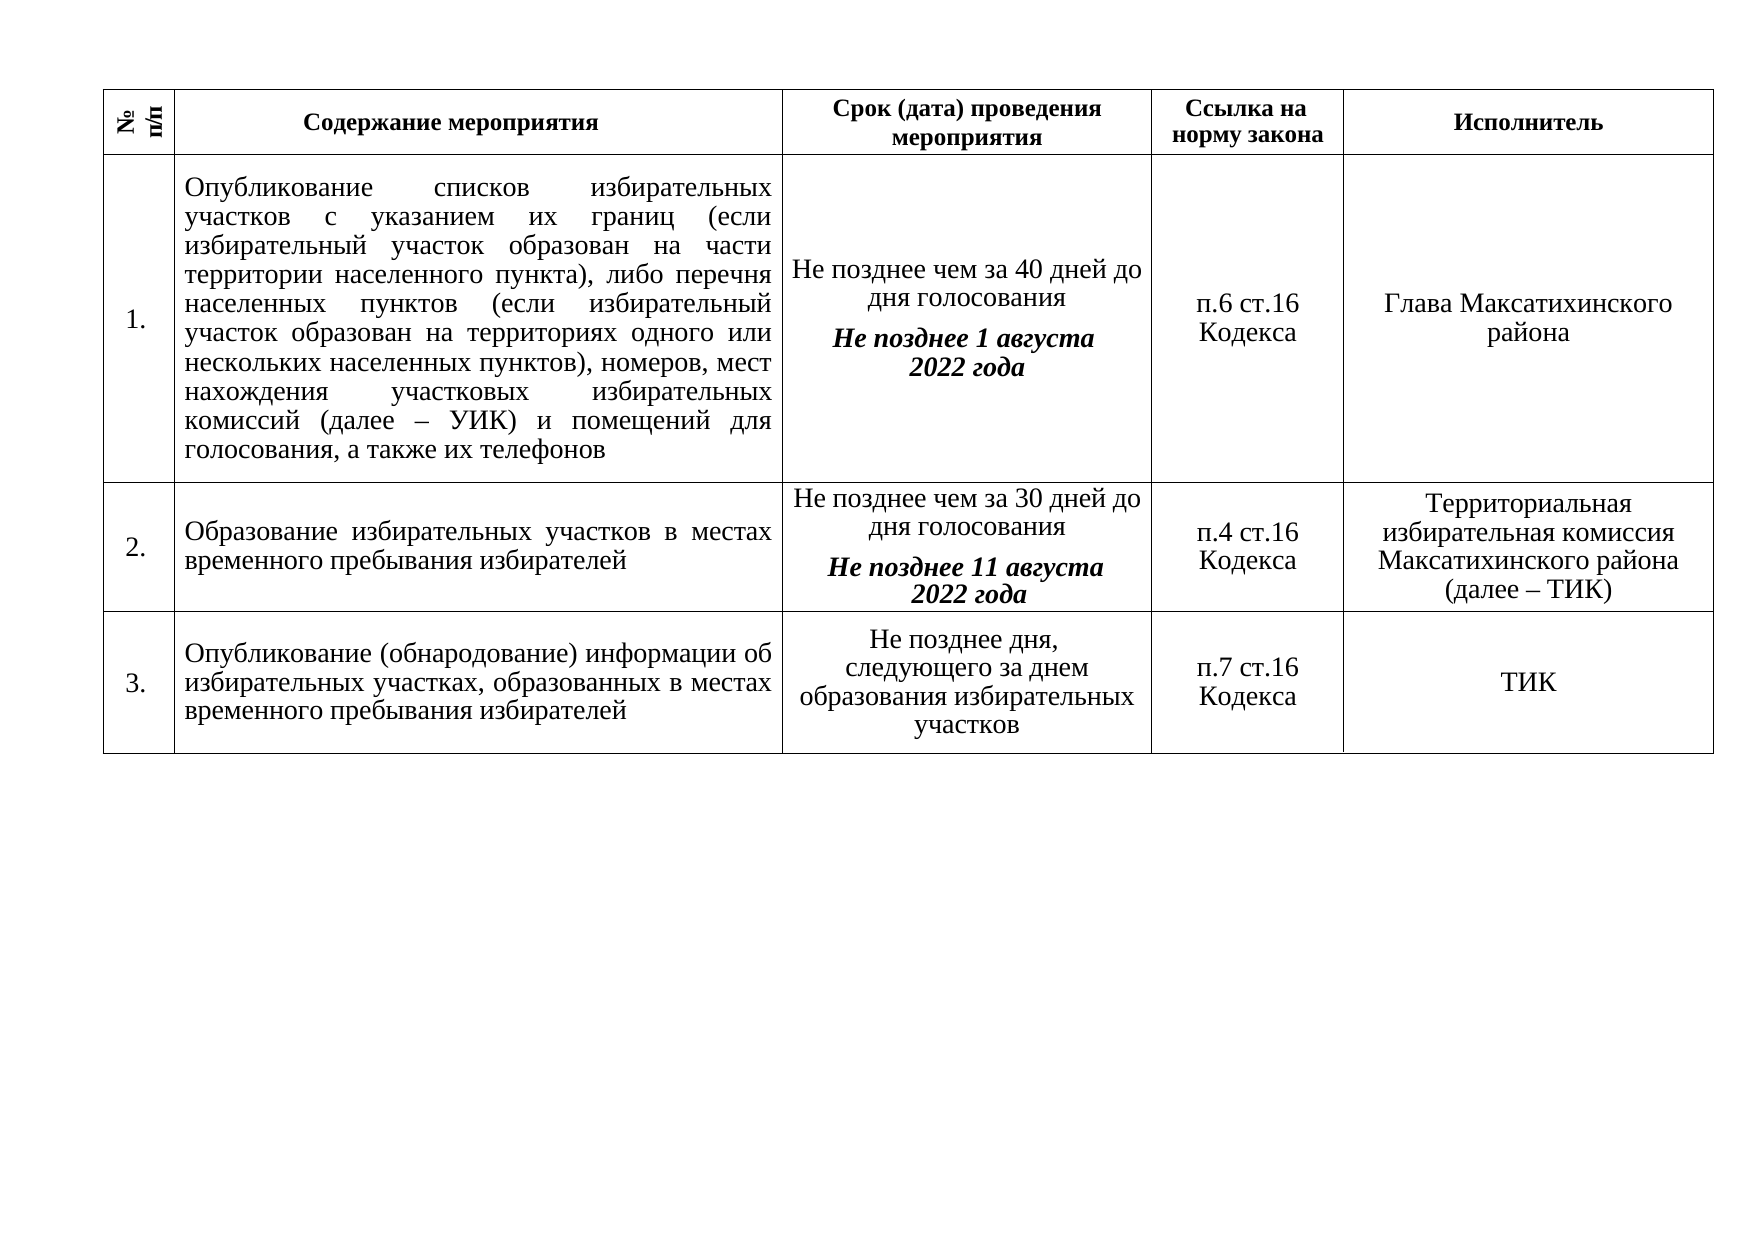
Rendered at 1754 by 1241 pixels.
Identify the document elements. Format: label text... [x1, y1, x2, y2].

table_cell Опубликование (обнародование) информации об избирательных участках, образованных в местах временного пребывания избирателей [175, 612, 782, 753]
table_cell Глава Максатихинского района [1344, 155, 1713, 482]
table_header Исполнитель [1344, 90, 1713, 154]
table_header Ссылка на норму закона [1152, 90, 1343, 154]
table_header № п/п [104, 90, 174, 154]
table_cell [104, 155, 174, 482]
table_cell Образование избирательных участков в местах временного пребывания избирателей [175, 483, 782, 611]
table_cell Не позднее чем за 40 дней до дня голосования Не позднее 1 августа 2022 года [783, 155, 1151, 482]
table_cell п.7 ст.16 Кодекса [1152, 612, 1344, 753]
table_cell Не позднее чем за 30 дней до дня голосования Не позднее 11 августа 2022 года [783, 483, 1151, 611]
table_cell Не позднее дня, следующего за днем образования избирательных участков [783, 612, 1151, 753]
table_cell Территориальная избирательная комиссия Максатихинского района (далее – ТИК) [1344, 483, 1713, 611]
table_cell п.4 ст.16 Кодекса [1152, 483, 1343, 611]
table_header Содержание мероприятия [175, 90, 782, 154]
table_cell Опубликование списков избирательных участков с указанием их границ (если избирательный участок образован на части территории населенного пункта), либо перечня населенных пунктов (если избирательный участок образован на территориях одного или нескольких населенных пунктов), номеров, мест нахождения участковых избирательных комиссий (далее – УИК) и помещений для голосования, а также их телефонов [175, 155, 782, 482]
table_cell п.6 ст.16 Кодекса [1152, 155, 1343, 482]
table_cell [104, 612, 174, 753]
table_header Срок (дата) проведения мероприятия [783, 90, 1151, 154]
table_cell [104, 483, 174, 611]
table_cell ТИК [1344, 612, 1713, 753]
